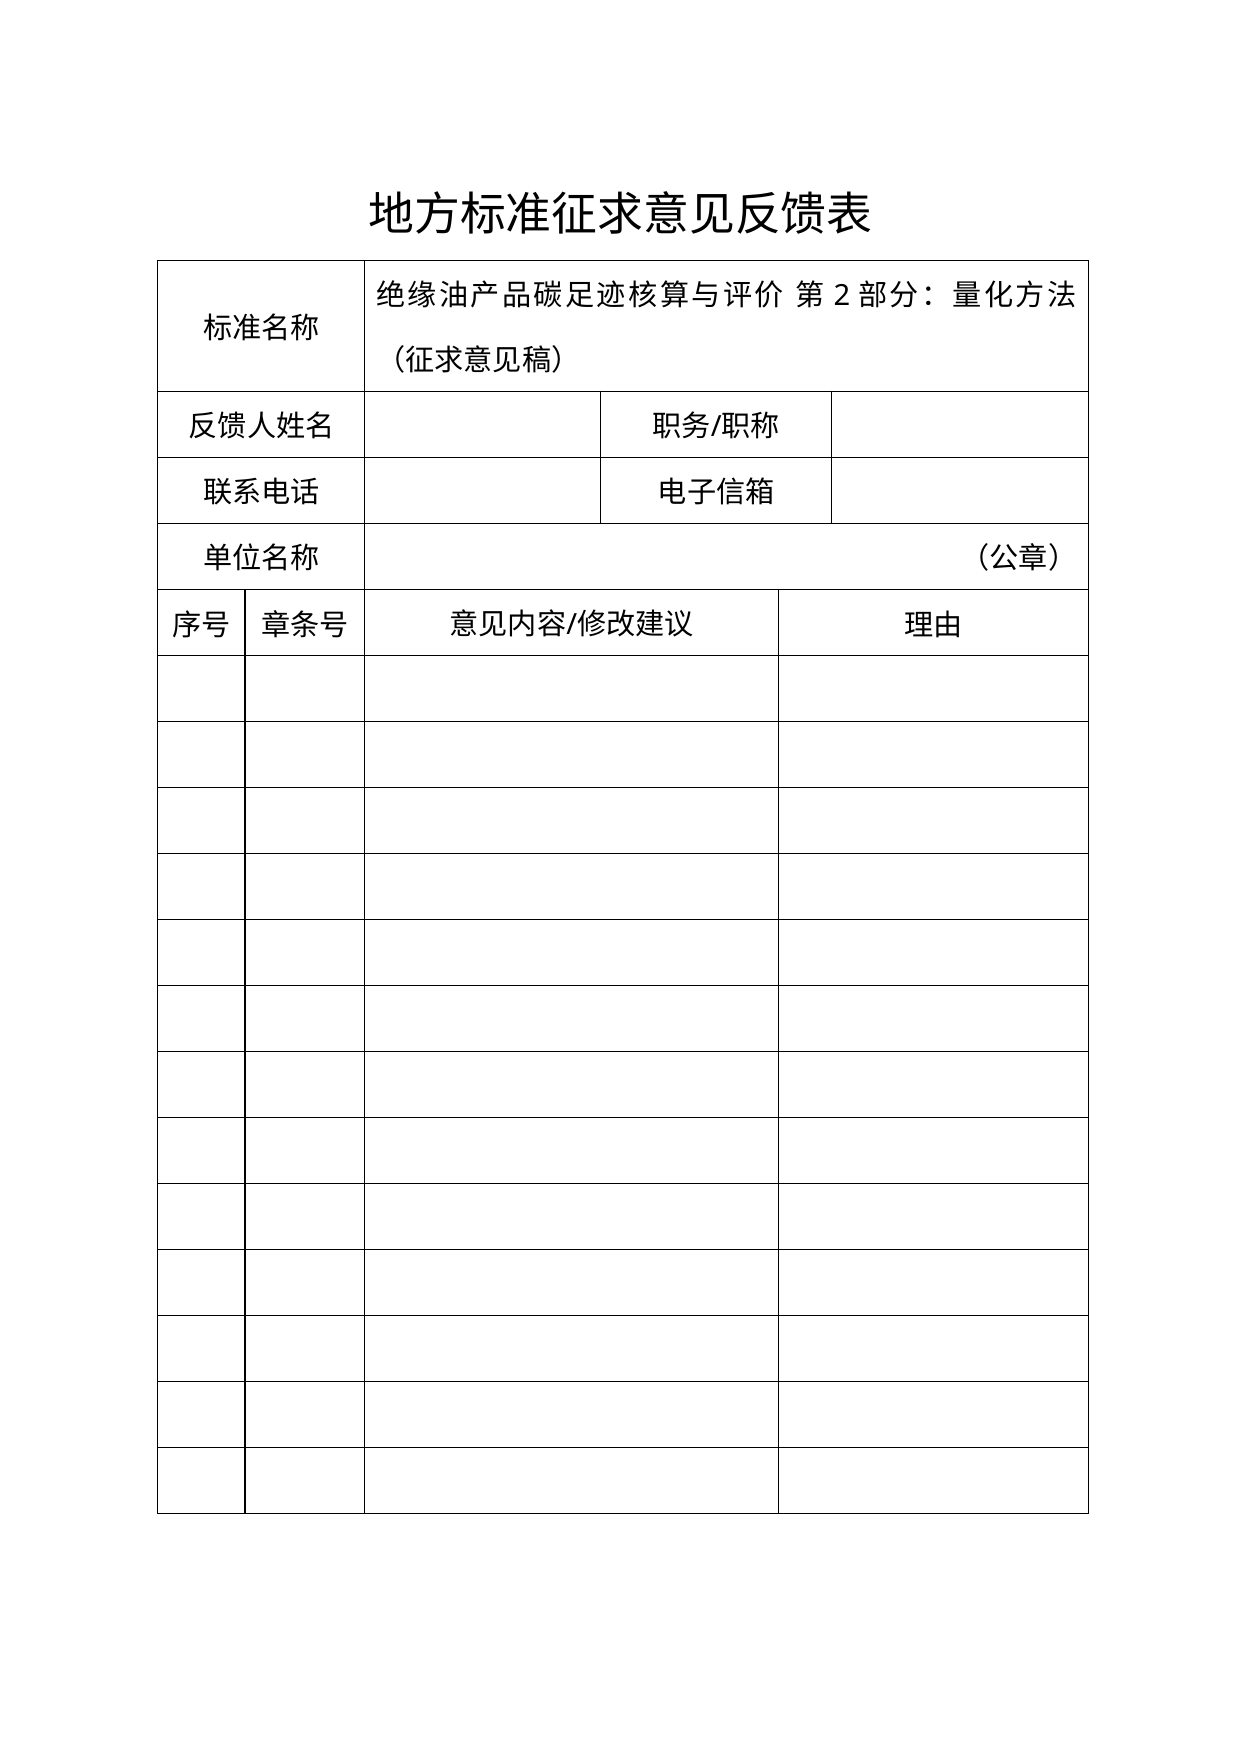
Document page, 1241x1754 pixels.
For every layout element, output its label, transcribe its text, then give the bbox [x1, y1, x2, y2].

table_cell [779, 920, 1088, 985]
table_cell [365, 1118, 778, 1183]
table_cell [158, 722, 244, 787]
table_cell [246, 722, 364, 787]
table_cell [365, 458, 600, 523]
table_cell [779, 722, 1088, 787]
table_cell 理由 [779, 590, 1088, 655]
table_cell [158, 1184, 244, 1249]
table_cell [158, 1052, 244, 1117]
table_cell 职务/职称 [601, 392, 831, 457]
table_cell [365, 788, 778, 853]
table_cell 意见内容/修改建议 [365, 590, 778, 655]
table_cell [246, 788, 364, 853]
table_cell [246, 1250, 364, 1315]
table_cell [158, 986, 244, 1051]
table_cell [158, 920, 244, 985]
table_cell [365, 986, 778, 1051]
table_cell [365, 1448, 778, 1513]
table_cell 章条号 [246, 590, 364, 655]
table_cell [832, 458, 1088, 523]
table_cell [158, 1448, 244, 1513]
table_cell 反馈人姓名 [158, 392, 364, 457]
table_cell [779, 1118, 1088, 1183]
table_cell [365, 854, 778, 919]
table_cell [158, 788, 244, 853]
table_cell 联系电话 [158, 458, 364, 523]
table_cell [365, 1316, 778, 1381]
table_cell 序号 [158, 590, 244, 655]
table_cell [246, 854, 364, 919]
table_cell [246, 986, 364, 1051]
table_cell [779, 854, 1088, 919]
table_cell [246, 1118, 364, 1183]
table_cell [779, 1250, 1088, 1315]
table_cell [779, 1052, 1088, 1117]
table_cell [246, 1184, 364, 1249]
table_cell [246, 1052, 364, 1117]
table_cell [365, 722, 778, 787]
table_cell [246, 1382, 364, 1447]
table_cell [246, 920, 364, 985]
table_header 标准名称 [158, 261, 364, 391]
table_cell [365, 1250, 778, 1315]
table_cell 电子信箱 [601, 458, 831, 523]
table_cell [158, 656, 244, 721]
table_cell [246, 656, 364, 721]
table_cell [779, 1382, 1088, 1447]
table_cell [246, 1316, 364, 1381]
table_cell （公章） [365, 524, 1088, 589]
table_cell [365, 1052, 778, 1117]
table_cell [158, 854, 244, 919]
table_cell [246, 1448, 364, 1513]
table_cell [779, 1316, 1088, 1381]
table_cell 单位名称 [158, 524, 364, 589]
table_cell [779, 986, 1088, 1051]
table_cell [365, 656, 778, 721]
text 地方标准征求意见反馈表 [187, 162, 1053, 259]
table_cell [779, 1448, 1088, 1513]
table_header 绝缘油产品碳足迹核算与评价 第2部分：量化方法（征求意见稿） [365, 261, 1088, 391]
table_cell [365, 392, 600, 457]
table_cell [832, 392, 1088, 457]
table_cell [779, 788, 1088, 853]
table_cell [158, 1316, 244, 1381]
table_cell [158, 1118, 244, 1183]
table_cell [158, 1382, 244, 1447]
table_cell [365, 920, 778, 985]
table_cell [365, 1382, 778, 1447]
table_cell [158, 1250, 244, 1315]
table_cell [779, 656, 1088, 721]
table_cell [365, 1184, 778, 1249]
table_cell [779, 1184, 1088, 1249]
